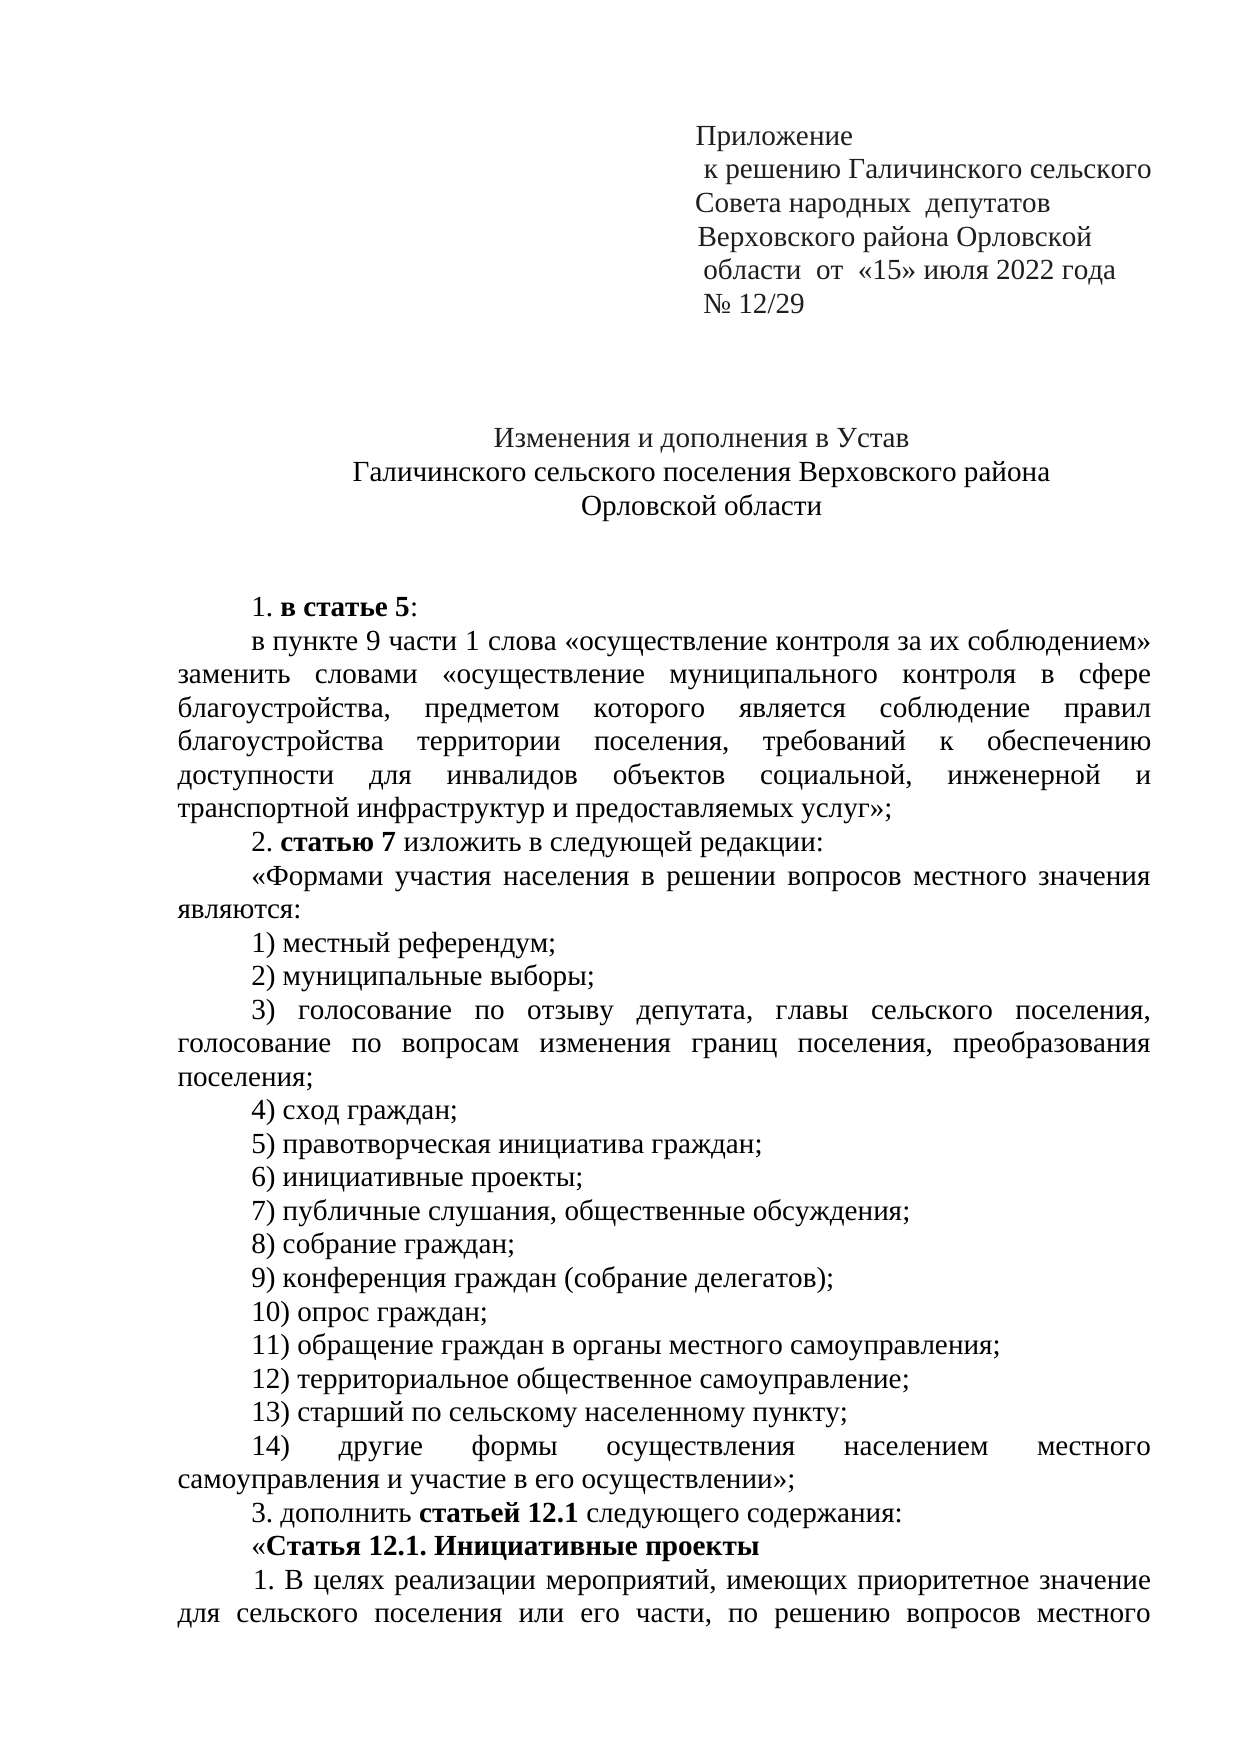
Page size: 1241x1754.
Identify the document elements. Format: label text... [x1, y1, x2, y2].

text 1. в статье 5: [177, 589, 1152, 623]
text 4) сход граждан; [177, 1092, 1152, 1126]
text Галичинского сельского поселения Верховского района [177, 454, 1152, 488]
text «Статья 12.1. Инициативные проекты [177, 1528, 1152, 1562]
text 3) голосование по отзыву депутата, главы сельского поселения, голосование по вопросам изменения границ поселения, преобразования поселения; [177, 992, 1152, 1092]
text 6) инициативные проекты; [177, 1159, 1152, 1193]
text области от «15» июля 2022 года [177, 252, 1152, 286]
text 3. дополнить статьей 12.1 следующего содержания: [177, 1495, 1152, 1528]
text 8) собрание граждан; [177, 1227, 1152, 1260]
text «Формами участия населения в решении вопросов местного значения являются: [177, 858, 1152, 925]
text Орловской области [177, 488, 1152, 521]
text Приложение [177, 118, 1152, 152]
text к решению Галичинского сельского [177, 152, 1152, 185]
text Совета народных депутатов [177, 185, 1152, 219]
text 7) публичные слушания, общественные обсуждения; [177, 1193, 1152, 1227]
text № 12/29 [177, 286, 1152, 319]
text в пункте 9 части 1 слова «осуществление контроля за их соблюдением» заменить словами «осуществление муниципального контроля в сфере благоустройства, предметом которого является соблюдение правил благоустройства территории поселения, требований к обеспечению доступности для инвалидов объектов социальной, инженерной и транспортной инфраструктур и предоставляемых услуг»; [177, 623, 1152, 824]
text 11) обращение граждан в органы местного самоуправления; [177, 1327, 1152, 1361]
text 2) муниципальные выборы; [177, 958, 1152, 992]
text 1) местный референдум; [177, 925, 1152, 958]
text 5) правотворческая инициатива граждан; [177, 1126, 1152, 1159]
text Верховского района Орловской [177, 219, 1152, 252]
text 2. статью 7 изложить в следующей редакции: [177, 824, 1152, 858]
text 12) территориальное общественное самоуправление; [177, 1361, 1152, 1394]
text Изменения и дополнения в Устав [177, 421, 1152, 454]
text 10) опрос граждан; [177, 1294, 1152, 1327]
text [177, 1562, 1152, 1629]
text 14) другие формы осуществления населением местного самоуправления и участие в его осуществлении»; [177, 1428, 1152, 1495]
text 9) конференция граждан (собрание делегатов); [177, 1260, 1152, 1294]
text 13) старший по сельскому населенному пункту; [177, 1394, 1152, 1428]
